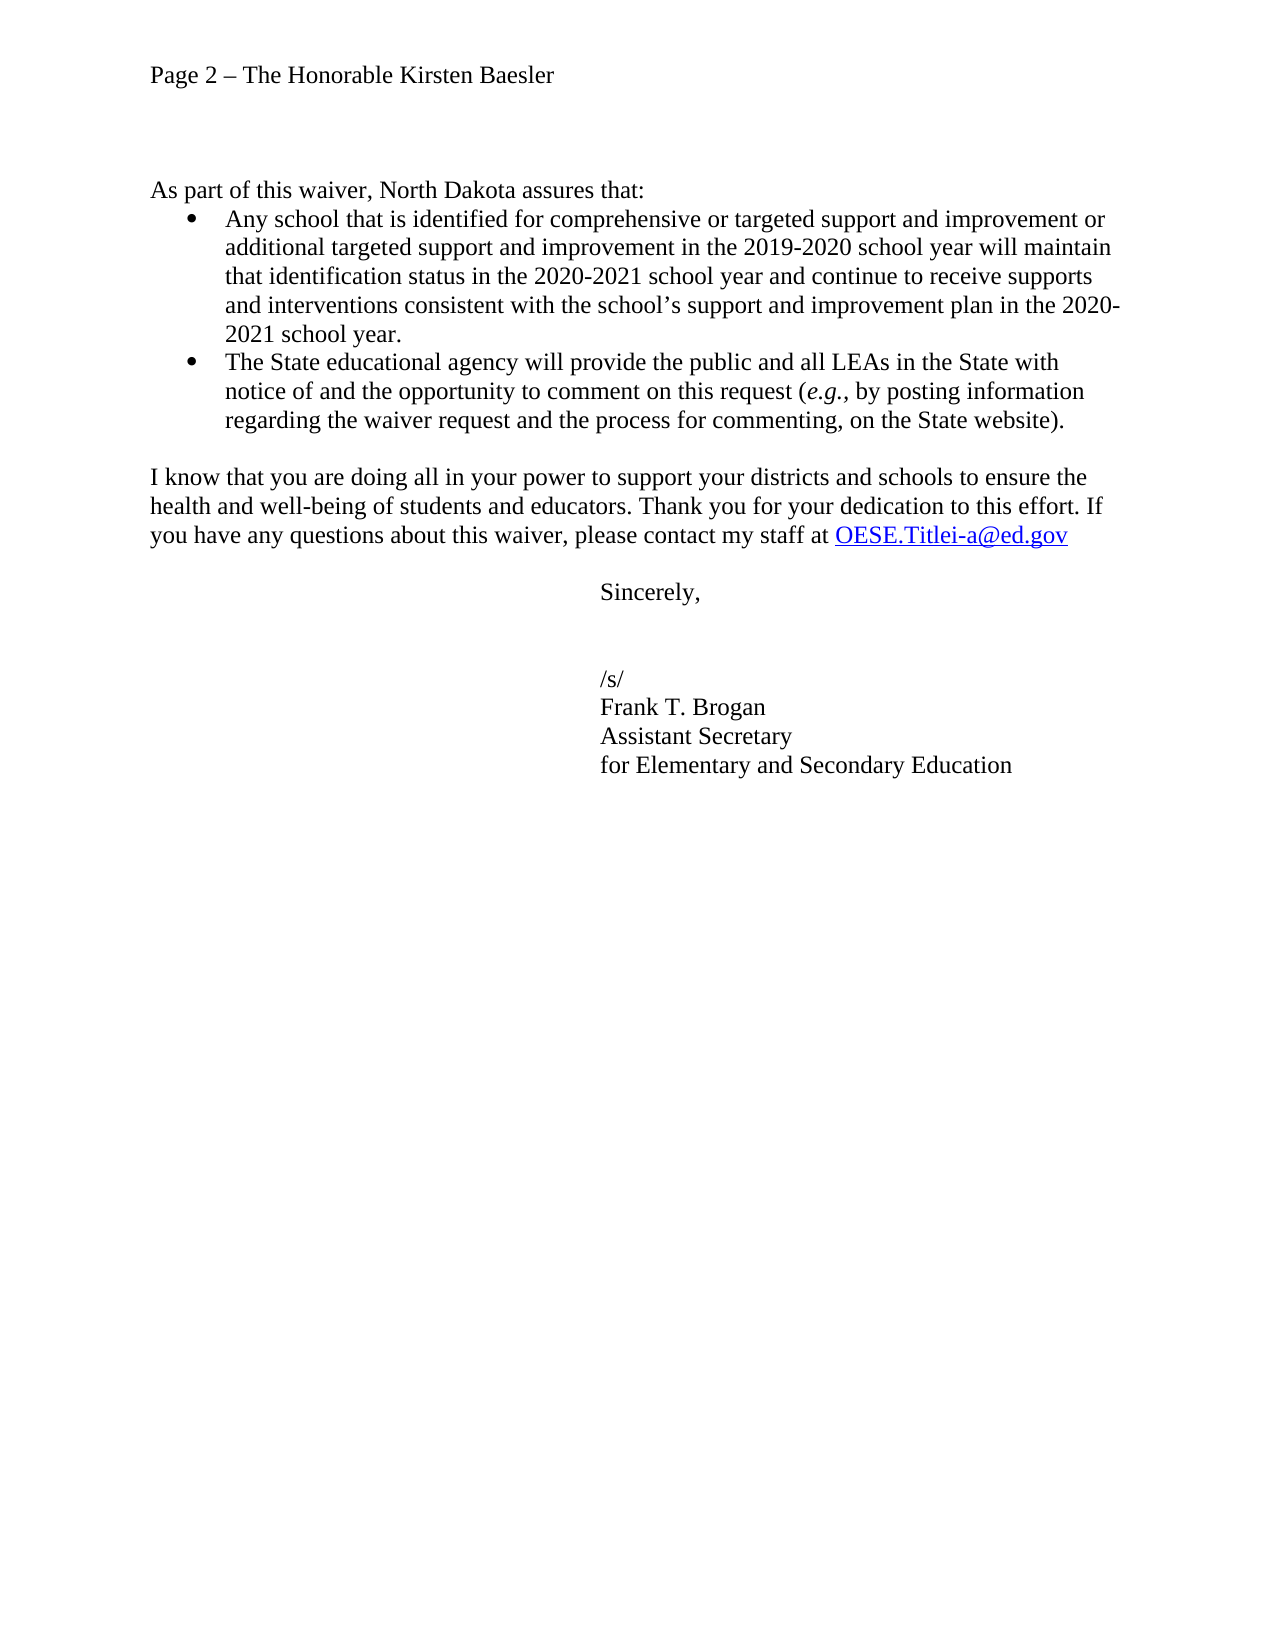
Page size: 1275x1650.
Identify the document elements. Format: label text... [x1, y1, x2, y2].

text /s/ [150, 664, 1125, 692]
text I know that you are doing all in your power to support your districts and schools to ensure the health and well-being of students and educators. Thank you for your dedication to this effort. If you have any questions about this waiver, please contact my staff at OESE.Titlei-a@ed.gov [150, 462, 1125, 549]
text As part of this waiver, North Dakota assures that: [150, 175, 1125, 204]
list Any school that is identified for comprehensive or targeted support and improvement or additional targeted support and improvement in the 2019-2020 school year will maintain that identification status in the 2020-2021 school year and continue to receive supports and interventions consistent with the school’s support and improvement plan in the 2020-2021 school year. [187, 204, 1125, 347]
list The State educational agency will provide the public and all LEAs in the State with notice of and the opportunity to comment on this request (e.g., by posting information regarding the waiver request and the process for commenting, on the State website). [187, 347, 1125, 434]
text Frank T. Brogan [525, 692, 1125, 721]
text Sincerely, [150, 577, 1125, 606]
text for Elementary and Secondary Education [600, 750, 1125, 779]
text Assistant Secretary [600, 721, 1125, 750]
